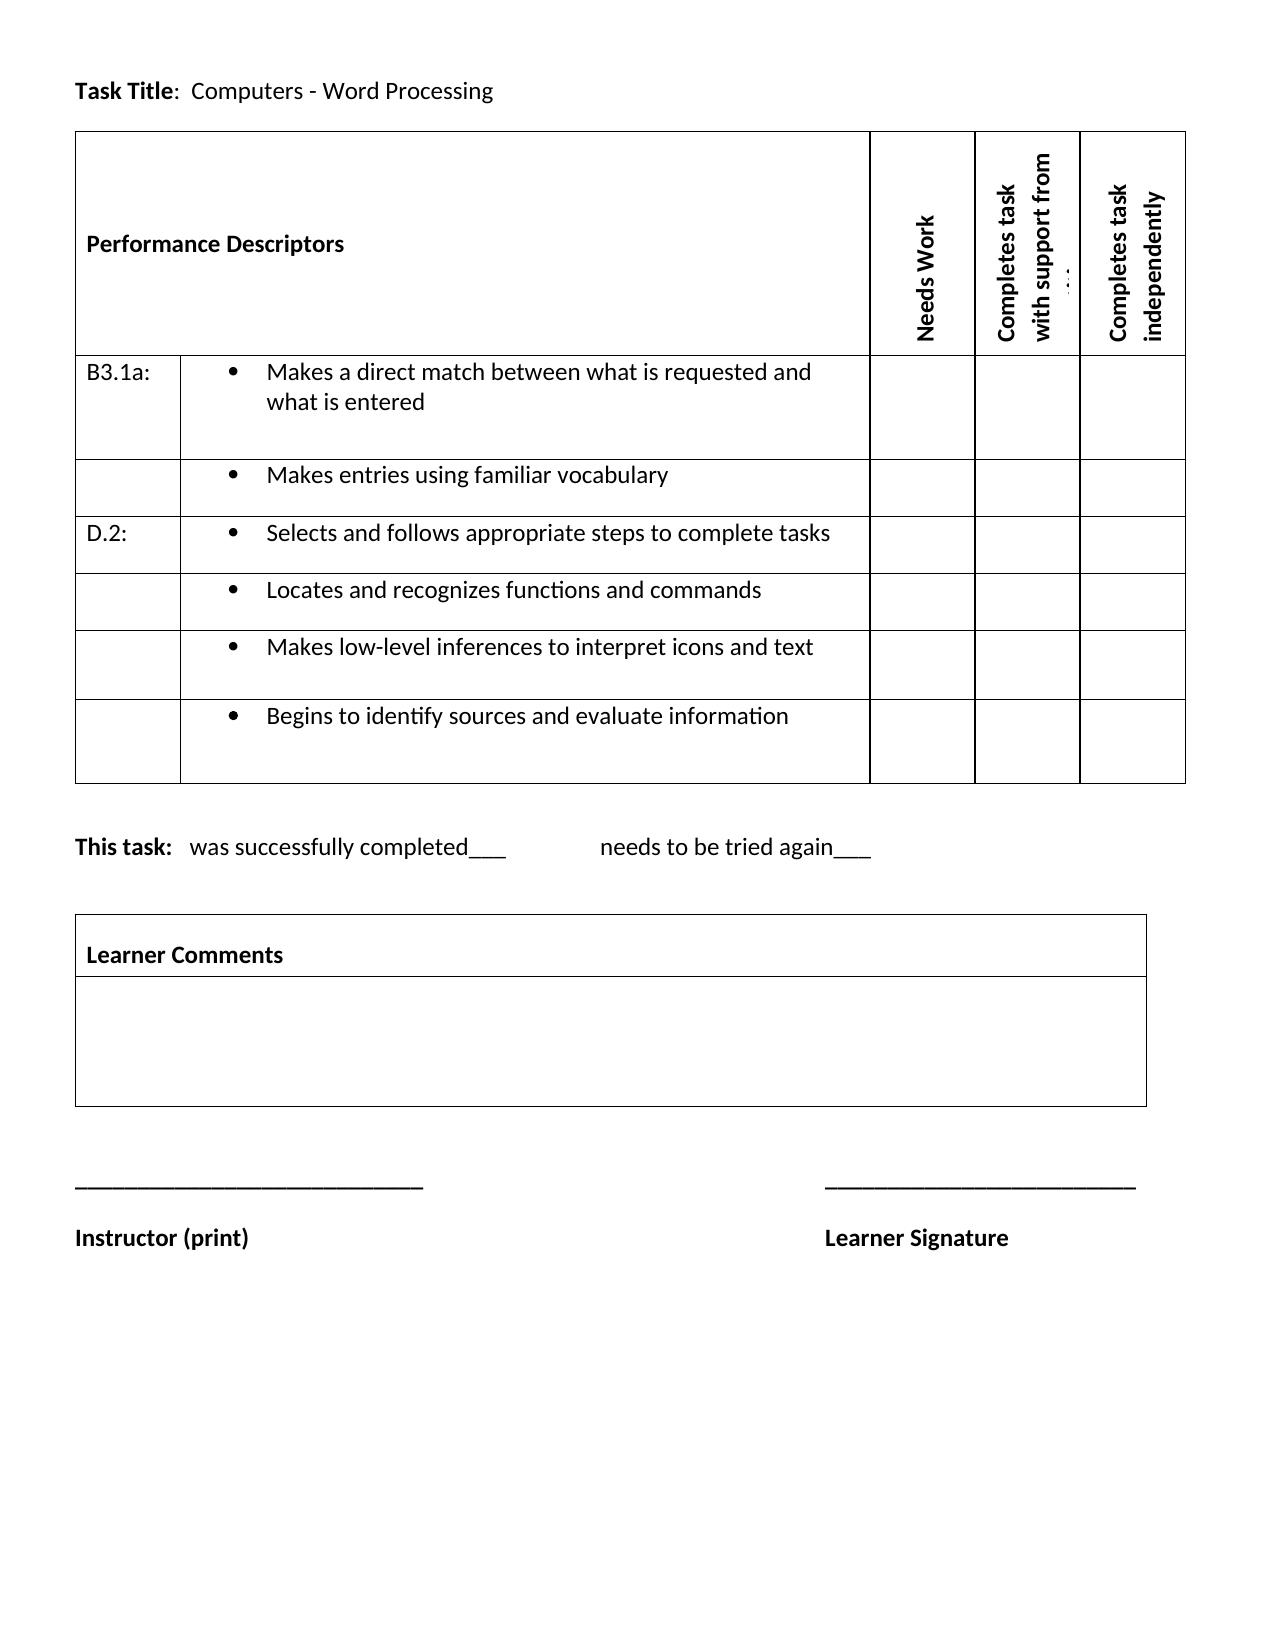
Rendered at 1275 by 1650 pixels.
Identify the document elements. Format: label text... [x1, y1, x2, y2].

table_cell [871, 700, 974, 782]
text ____________________________ _________________________ [75, 1162, 1234, 1193]
table_header Needs Work [871, 132, 974, 355]
table_header Completes task with support from practitioner [976, 132, 1079, 355]
table_cell [871, 356, 974, 458]
table_cell [871, 460, 974, 516]
table_cell [76, 631, 180, 699]
table_cell [1081, 517, 1185, 573]
table_cell Makes low-level inferences to interpret icons and text [181, 631, 869, 699]
table_header Performance Descriptors [76, 132, 869, 355]
table_cell [1081, 700, 1185, 782]
table_cell [871, 517, 974, 573]
table_cell [1081, 574, 1185, 630]
table_header Completes task independently [1081, 132, 1185, 355]
table_cell [1081, 356, 1185, 458]
table_cell [76, 700, 180, 782]
table_header Learner Comments [76, 915, 1146, 976]
text Task Title: Computers - Word Processing [75, 75, 1200, 106]
text This task: was successfully completed___ needs to be tried again___ [75, 831, 1200, 861]
table_cell [76, 460, 180, 516]
table_cell [976, 631, 1079, 699]
table_cell D.2: [76, 517, 180, 573]
table_cell Makes a direct match between what is requested and what is entered [181, 356, 869, 458]
table_cell [976, 700, 1079, 782]
table_cell [1081, 631, 1185, 699]
table_cell [871, 574, 974, 630]
table_cell [1081, 460, 1185, 516]
table_cell B3.1a: [76, 356, 180, 458]
table_cell [976, 356, 1079, 458]
table_cell [76, 574, 180, 630]
table_cell Makes entries using familiar vocabulary [181, 460, 869, 516]
table_cell [976, 460, 1079, 516]
subtitle Instructor (print) Learner Signature [75, 1222, 1200, 1253]
table_cell Locates and recognizes functions and commands [181, 574, 869, 630]
table_cell Begins to identify sources and evaluate information [181, 700, 869, 782]
table_cell [871, 631, 974, 699]
table_cell [76, 977, 1146, 1106]
table_cell [976, 574, 1079, 630]
table_cell Selects and follows appropriate steps to complete tasks [181, 517, 869, 573]
table_cell [976, 517, 1079, 573]
